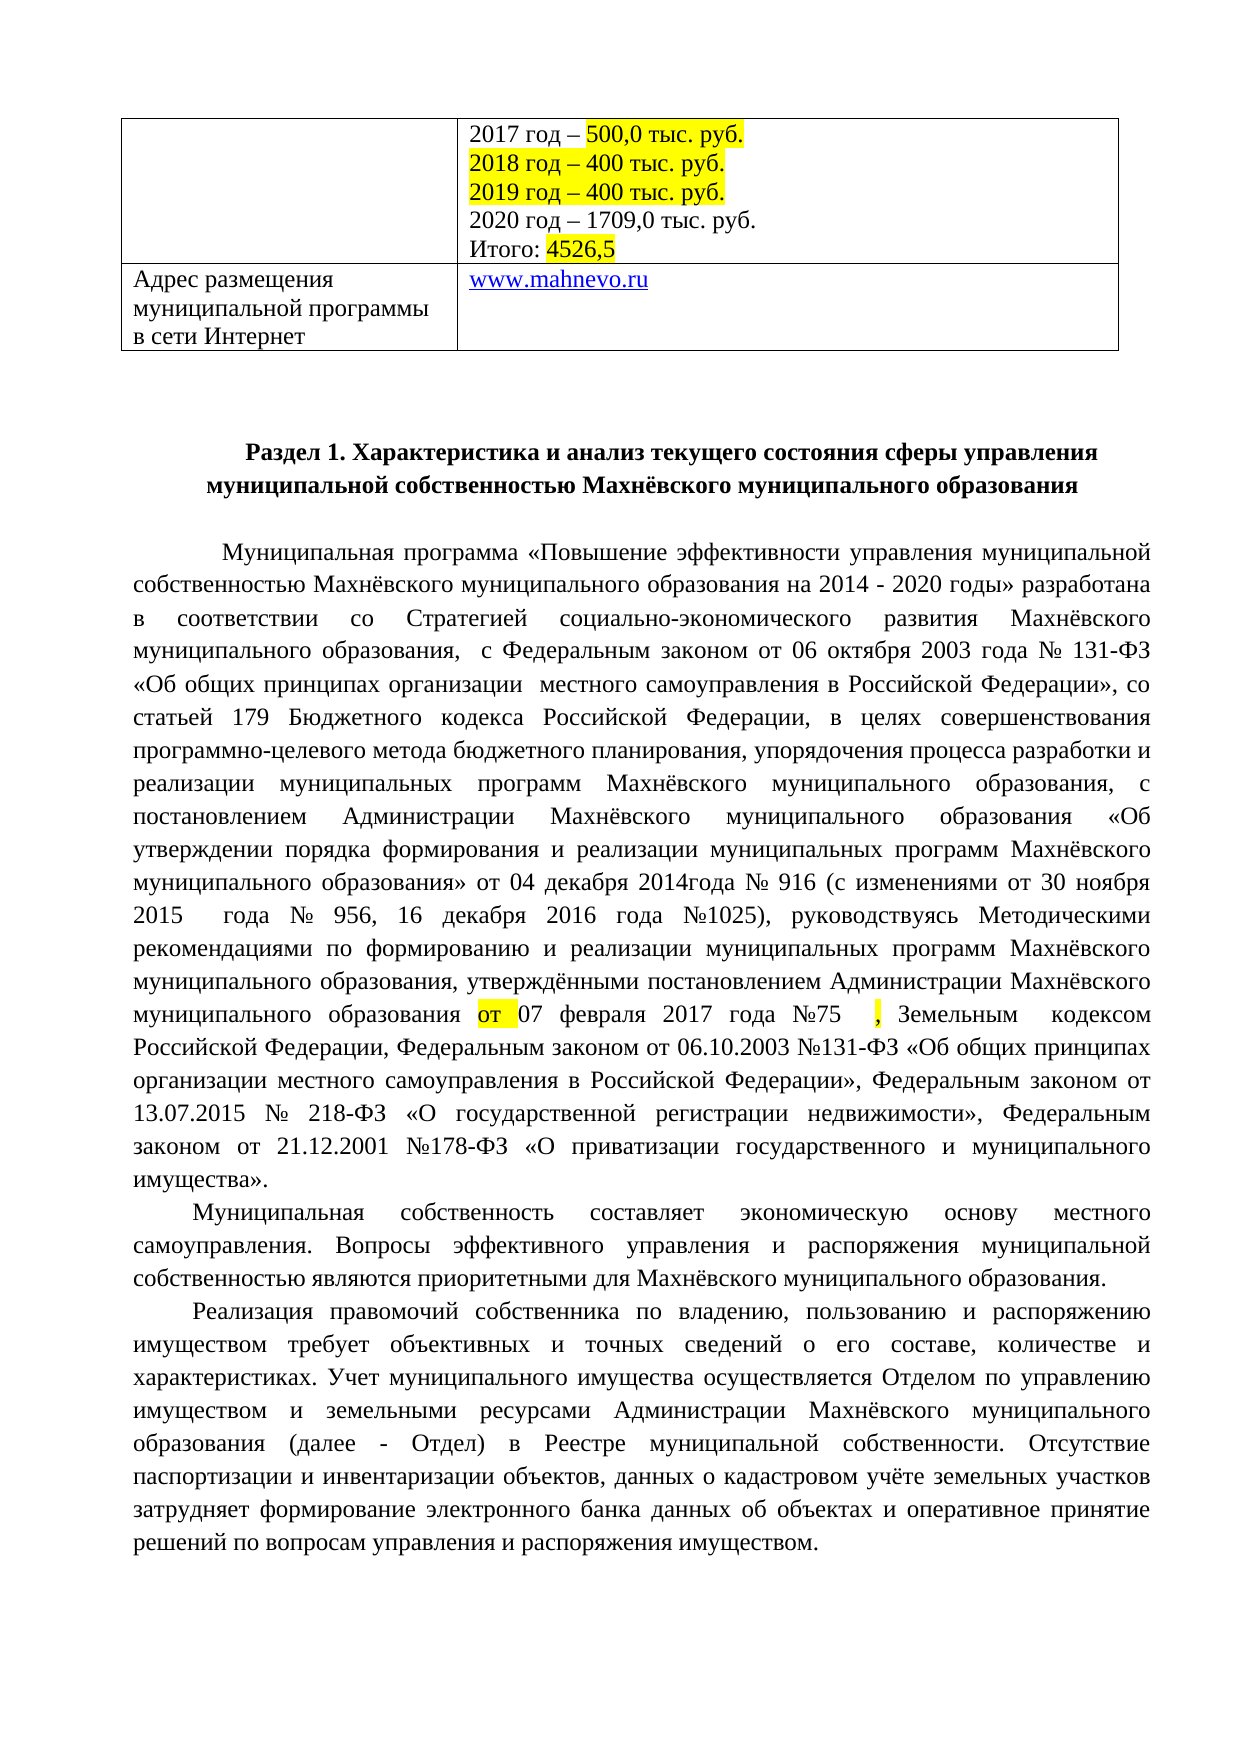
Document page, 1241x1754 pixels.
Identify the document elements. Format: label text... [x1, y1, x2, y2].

text Муниципальная программа «Повышение эффективности управления муниципальной собственностью Махнёвского муниципального образования на 2014 - 2020 годы» разработана в соответствии со Стратегией социально-экономического развития Махнёвского муниципального образования, с Федеральным законом от 06 октября 2003 года № 131-ФЗ «Об общих принципах организации местного самоуправления в Российской Федерации», со статьей 179 Бюджетного кодекса Российской Федерации, в целях совершенствования программно-целевого метода бюджетного планирования, упорядочения процесса разработки и реализации муниципальных программ Махнёвского муниципального образования, с постановлением Администрации Махнёвского муниципального образования «Об утверждении порядка формирования и реализации муниципальных программ Махнёвского муниципального образования» от 04 декабря 2014года № 916 (с изменениями от 30 ноября 2015 года № 956, 16 декабря 2016 года №1025), руководствуясь Методическими рекомендациями по формированию и реализации муниципальных программ Махнёвского муниципального образования, утверждёнными постановлением Администрации Махнёвского муниципального образования от 07 февраля 2017 года №75 , Земельным кодексом Российской Федерации, Федеральным законом от 06.10.2003 №131-ФЗ «Об общих принципах организации местного самоуправления в Российской Федерации», Федеральным законом от 13.07.2015 № 218-ФЗ «О государственной регистрации недвижимости», Федеральным законом от 21.12.2001 №178-ФЗ «О приватизации государственного и муниципального имущества». [133, 537, 1152, 1193]
text Реализация правомочий собственника по владению, пользованию и распоряжению имуществом требует объективных и точных сведений о его составе, количестве и характеристиках. Учет муниципального имущества осуществляется Отделом по управлению имуществом и земельными ресурсами Администрации Махнёвского муниципального образования (далее - Отдел) в Реестре муниципальной собственности. Отсутствие паспортизации и инвентаризации объектов, данных о кадастровом учёте земельных участков затрудняет формирование электронного банка данных об объектах и оперативное принятие решений по вопросам управления и распоряжения имуществом. [133, 1296, 1152, 1556]
table_cell www.mahnevo.ru [458, 264, 1118, 350]
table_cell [122, 119, 457, 263]
text Раздел 1. Характеристика и анализ текущего состояния сферы управления муниципальной собственностью Махнёвского муниципального образования [133, 437, 1152, 499]
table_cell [458, 119, 1118, 263]
text Муниципальная собственность составляет экономическую основу местного самоуправления. Вопросы эффективного управления и распоряжения муниципальной собственностью являются приоритетными для Махнёвского муниципального образования. [133, 1197, 1152, 1292]
table_cell Адрес размещения муниципальной программы в сети Интернет [122, 264, 457, 350]
